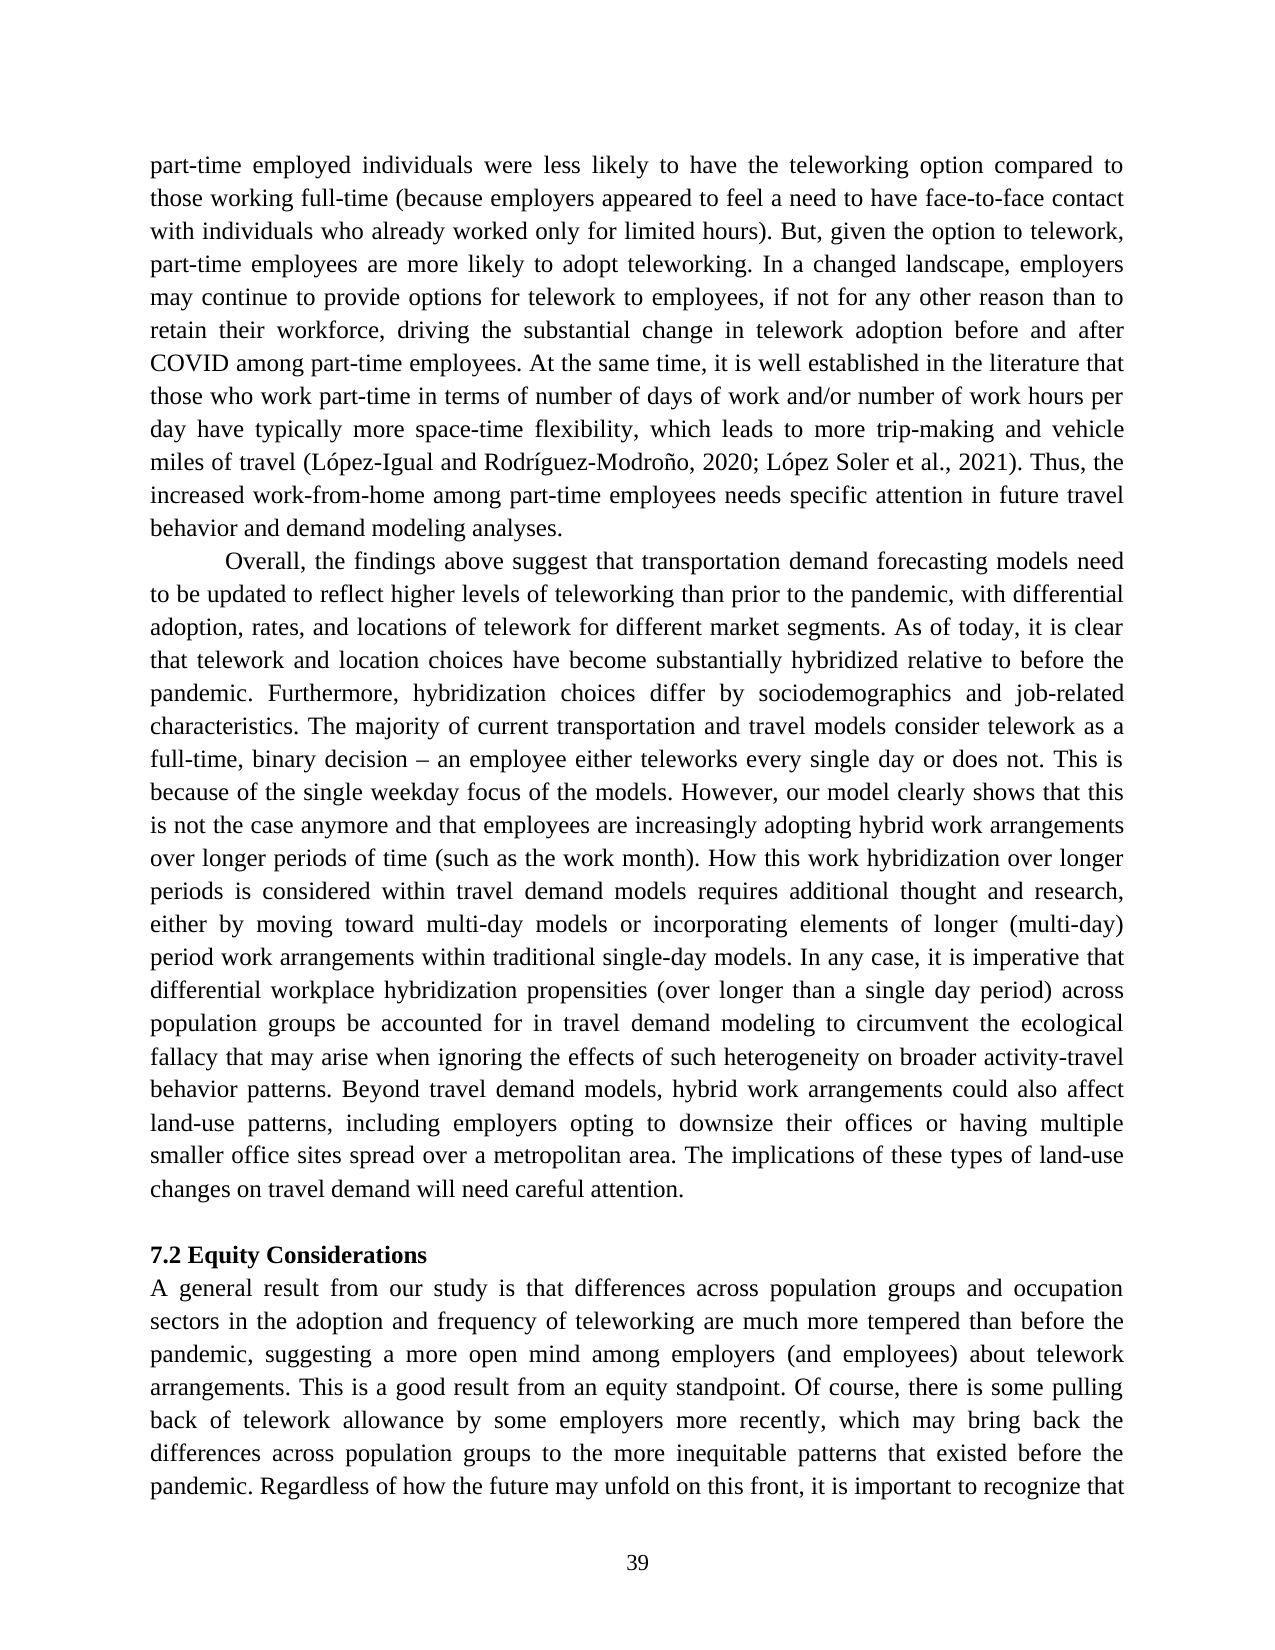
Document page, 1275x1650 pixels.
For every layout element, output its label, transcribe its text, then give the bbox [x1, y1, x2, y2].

text Overall, the findings above suggest that transportation demand forecasting models need to be updated to reflect higher levels of teleworking than prior to the pandemic, with differential adoption, rates, and locations of telework for different market segments. As of today, it is clear that telework and location choices have become substantially hybridized relative to before the pandemic. Furthermore, hybridization choices differ by sociodemographics and job-related characteristics. The majority of current transportation and travel models consider telework as a full-time, binary decision – an employee either teleworks every single day or does not. This is because of the single weekday focus of the models. However, our model clearly shows that this is not the case anymore and that employees are increasingly adopting hybrid work arrangements over longer periods of time (such as the work month). How this work hybridization over longer periods is considered within travel demand models requires additional thought and research, either by moving toward multi-day models or incorporating elements of longer (multi-day) period work arrangements within traditional single-day models. In any case, it is imperative that differential workplace hybridization propensities (over longer than a single day period) across population groups be accounted for in travel demand modeling to circumvent the ecological fallacy that may arise when ignoring the effects of such heterogeneity on broader activity-travel behavior patterns. Beyond travel demand models, hybrid work arrangements could also affect land-use patterns, including employers opting to downsize their offices or having multiple smaller office sites spread over a metropolitan area. The implications of these types of land-use changes on travel demand will need careful attention. [150, 546, 1125, 1202]
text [150, 1273, 1125, 1499]
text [150, 150, 1125, 542]
text 7.2 Equity Considerations [150, 1240, 1125, 1268]
